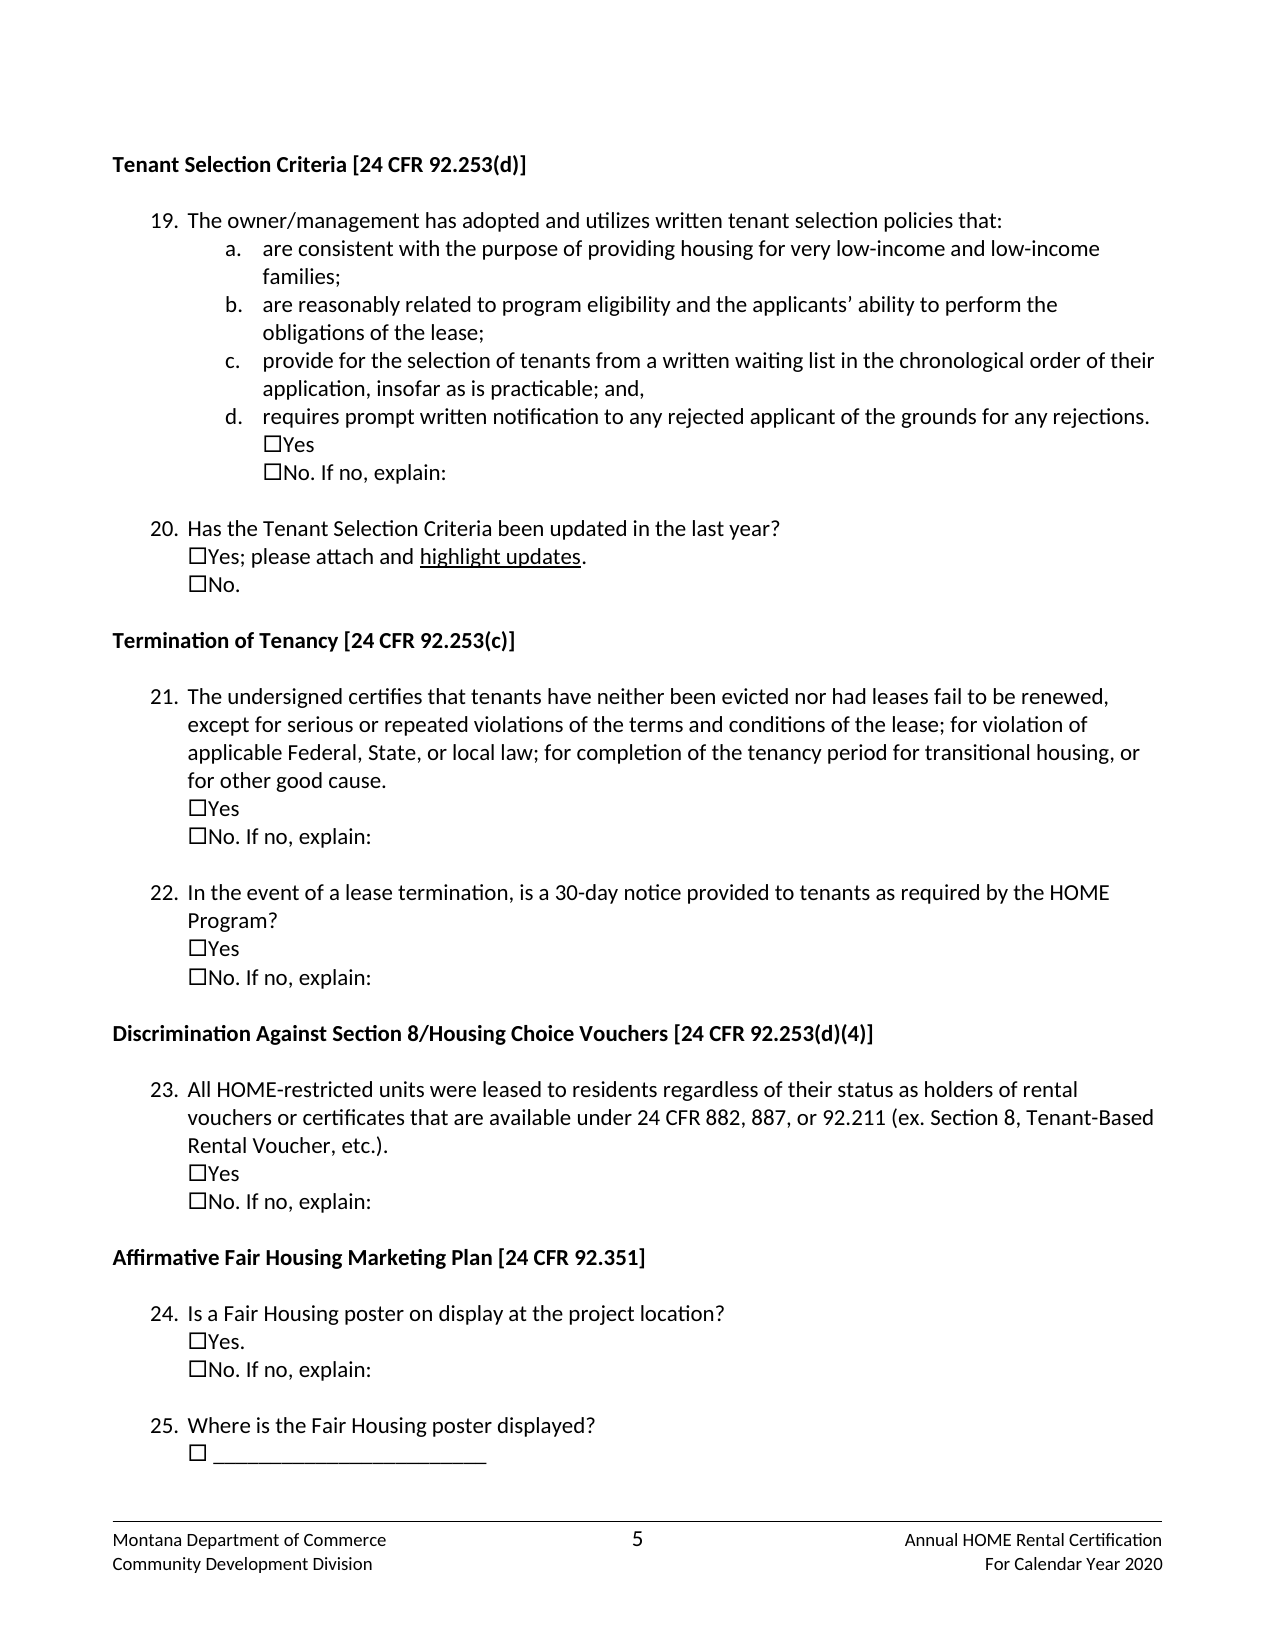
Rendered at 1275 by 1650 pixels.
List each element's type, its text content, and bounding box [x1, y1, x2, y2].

list Where is the Fair Housing poster displayed? [150, 1411, 1162, 1439]
list are reasonably related to program eligibility and the applicants’ ability to perform the obligations of the lease; [225, 290, 1162, 346]
list are consistent with the purpose of providing housing for very low-income and low-income families; [225, 234, 1162, 290]
list The undersigned certifies that tenants have neither been evicted nor had leases fail to be renewed, except for serious or repeated violations of the terms and conditions of the lease; for violation of applicable Federal, State, or local law; for completion of the tenancy period for transitional housing, or for other good cause. [150, 682, 1162, 794]
list In the event of a lease termination, is a 30-day notice provided to tenants as required by the HOME Program? Yes No. If no, explain: [150, 878, 1162, 1019]
subtitle The owner/management has adopted and utilizes written tenant selection policies that: [150, 206, 1162, 234]
subtitle Yes; please attach and highlight updates. No. [187, 542, 1162, 598]
subtitle All HOME-restricted units were leased to residents regardless of their status as holders of rental vouchers or certificates that are available under 24 CFR 882, 887, or 92.211 (ex. Section 8, Tenant-Based Rental Voucher, etc.). Yes No. If no, explain: [150, 1075, 1162, 1243]
list Has the Tenant Selection Criteria been updated in the last year? [150, 514, 1162, 542]
text Termination of Tenancy [24 CFR 92.253(c)] [112, 626, 1162, 654]
list ________________________ [187, 1439, 1162, 1467]
subtitle Tenant Selection Criteria [24 CFR 92.253(d)] [112, 150, 1162, 178]
list Yes No. If no, explain: [187, 794, 1162, 851]
subtitle Affirmative Fair Housing Marketing Plan [24 CFR 92.351] [112, 1243, 1162, 1271]
text Discrimination Against Section 8/Housing Choice Vouchers [24 CFR 92.253(d)(4)] [112, 1019, 1162, 1047]
list requires prompt written notification to any rejected applicant of the grounds for any rejections. Yes No. If no, explain: [225, 402, 1162, 486]
list provide for the selection of tenants from a written waiting list in the chronological order of their application, insofar as is practicable; and, [225, 346, 1162, 402]
list Is a Fair Housing poster on display at the project location? Yes. No. If no, explain: [150, 1299, 1162, 1383]
